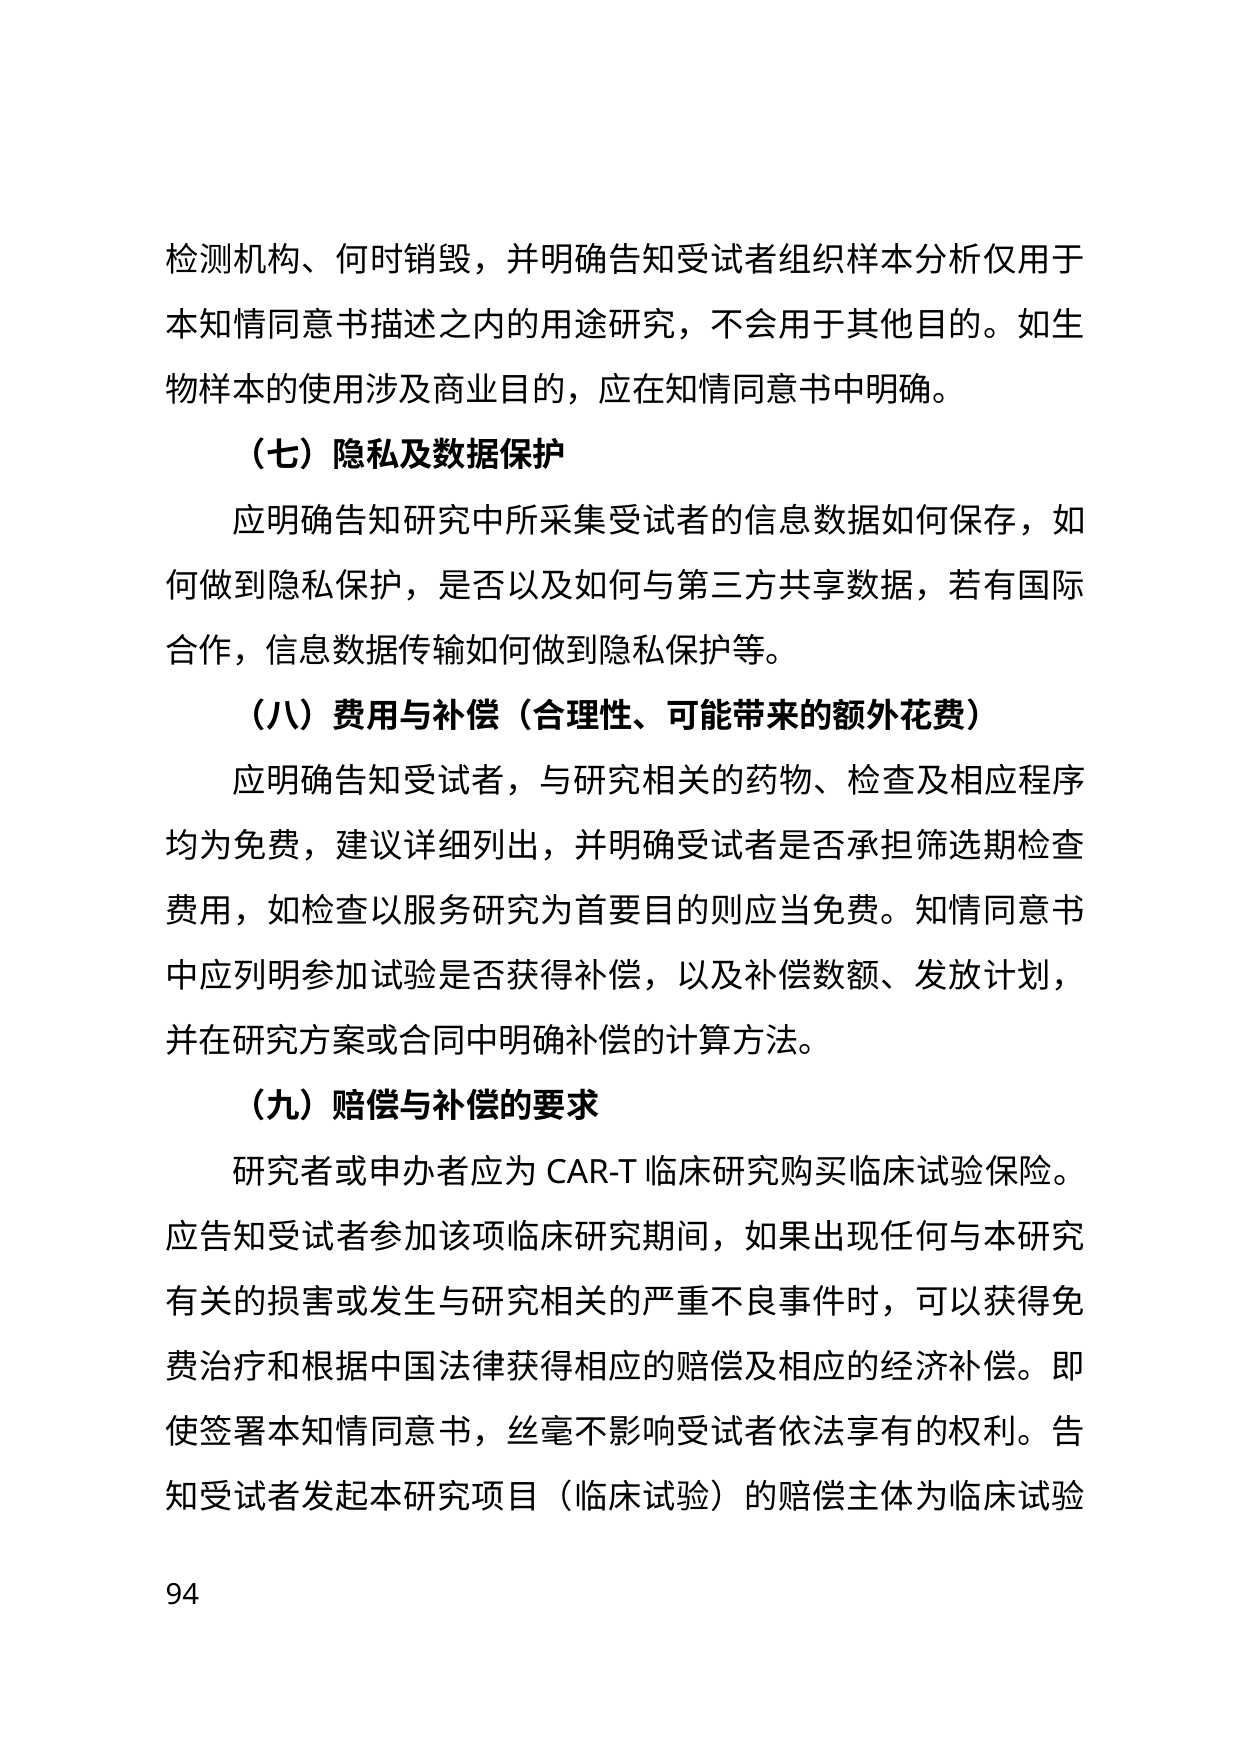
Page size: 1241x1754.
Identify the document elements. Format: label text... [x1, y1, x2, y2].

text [165, 1144, 1087, 1518]
list 费用与补偿（合理性、可能带来的额外花费） [165, 689, 1087, 737]
list 隐私及数据保护 [165, 428, 1087, 476]
text 应明确告知研究中所采集受试者的信息数据如何保存，如何做到隐私保护，是否以及如何与第三方共享数据，若有国际合作，信息数据传输如何做到隐私保护等。 [165, 493, 1087, 672]
text 应明确告知受试者，与研究相关的药物、检查及相应程序均为免费，建议详细列出，并明确受试者是否承担筛选期检查费用，如检查以服务研究为首要目的则应当免费。知情同意书中应列明参加试验是否获得补偿，以及补偿数额、发放计划，并在研究方案或合同中明确补偿的计算方法。 [165, 754, 1087, 1062]
list 赔偿与补偿的要求 [165, 1079, 1087, 1127]
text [165, 233, 1087, 411]
